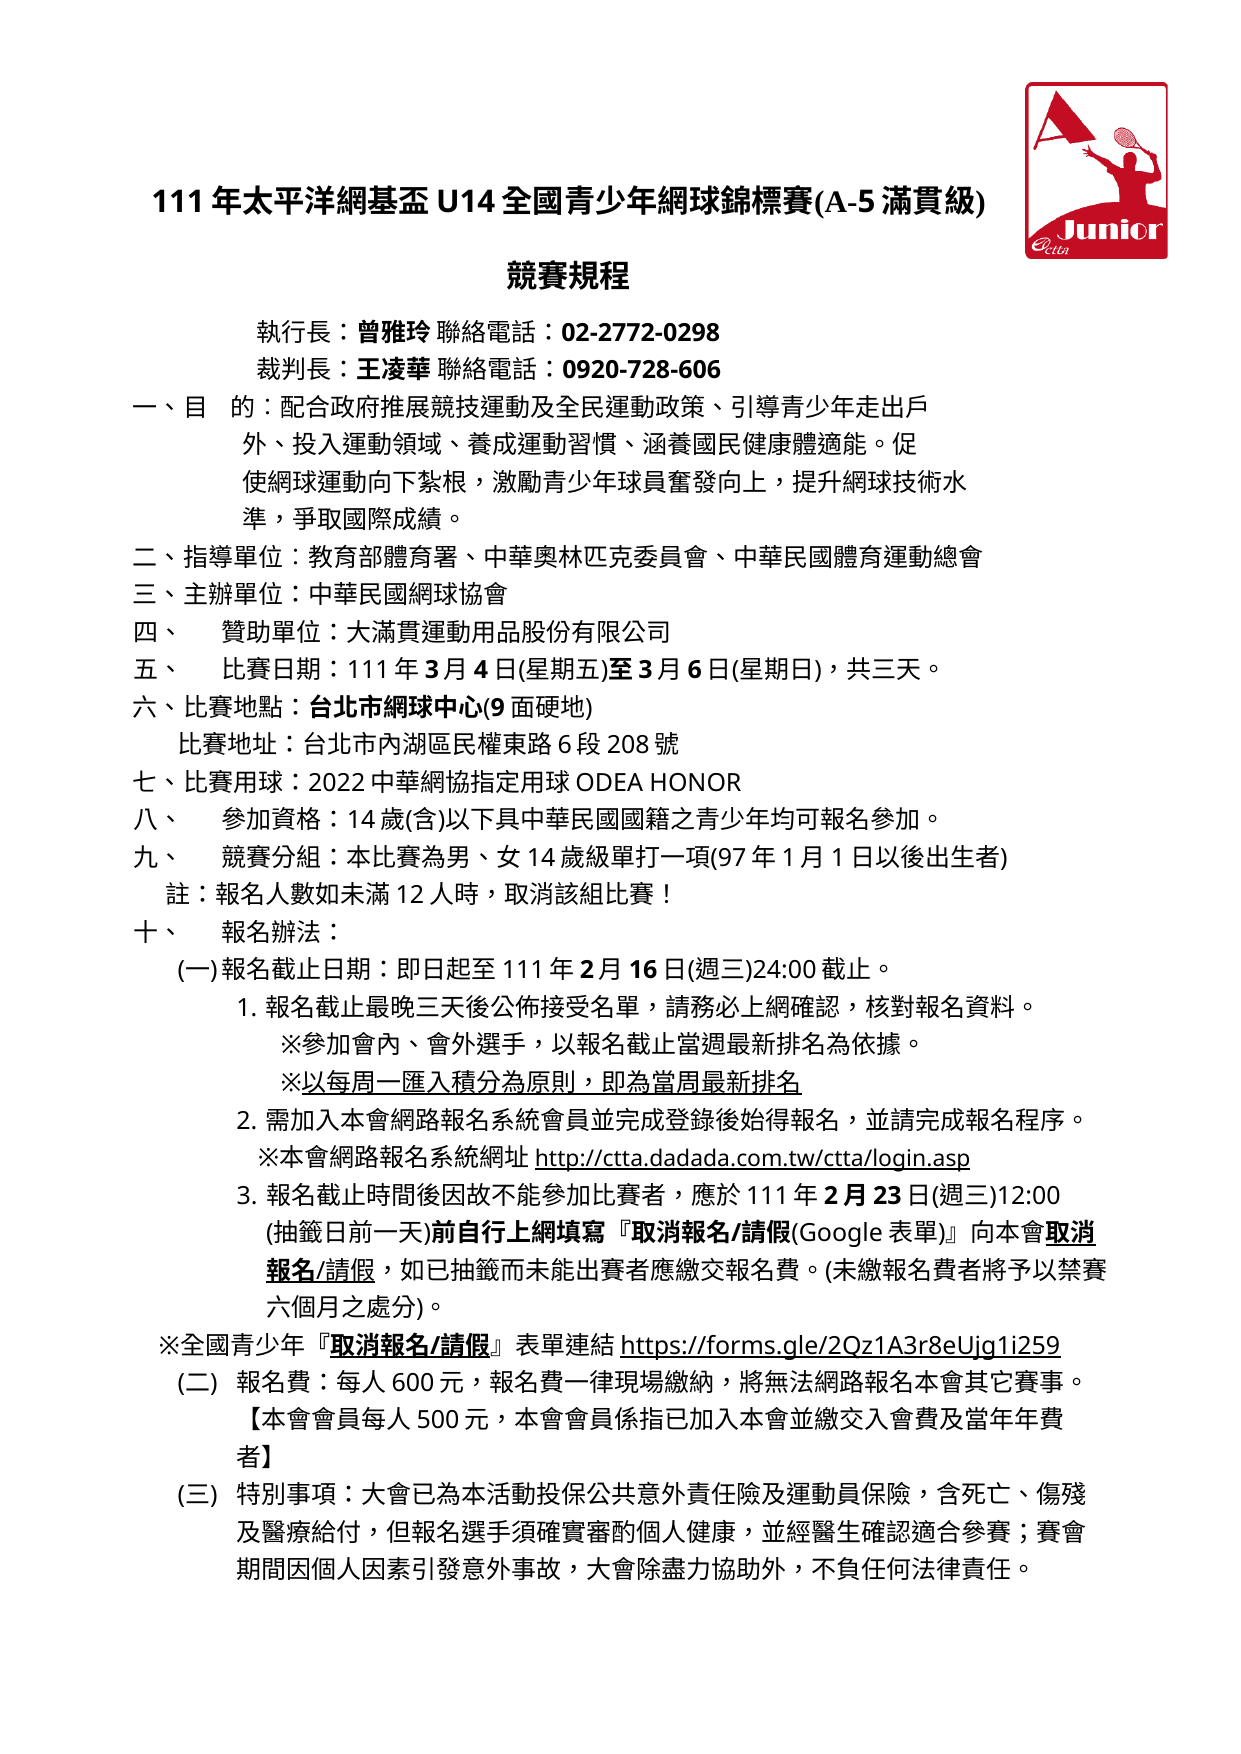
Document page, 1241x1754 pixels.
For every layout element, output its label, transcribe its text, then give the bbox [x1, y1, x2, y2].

text ※參加會內、會外選手，以報名截止當週最新排名為依據。 [280, 1024, 1107, 1062]
list 主辦單位：中華民國網球協會 [132, 574, 1107, 612]
text ※以每周一匯入積分為原則，即為當周最新排名 [280, 1062, 1107, 1099]
text 使網球運動向下紮根，激勵青少年球員奮發向上，提升網球技術水 [177, 462, 1107, 499]
text ※本會網路報名系統網址 http://ctta.dadada.com.tw/ctta/login.asp [133, 1137, 1107, 1174]
text 比賽地址：台北市內湖區民權東路6段208號 [177, 724, 1107, 762]
text 準，爭取國際成績。 [177, 499, 1107, 537]
list 競賽分組：本比賽為男、女14歲級單打一項(97年1月1日以後出生者) [133, 837, 1107, 874]
list 比賽地點：台北市網球中心(9面硬地) [132, 687, 1107, 724]
text 競賽規程 [133, 237, 1107, 312]
list 報名截止時間後因故不能參加比賽者，應於111年2月23日(週三)12:00 (抽籤日前一天)前自行上網填寫『取消報名/請假(Google表單)』向本會取消報名/請假，如已抽籤而未能出賽者應繳交報名費。(未繳報名費者將予以禁賽六個月之處分)。 [236, 1174, 1107, 1324]
list 需加入本會網路報名系統會員並完成登錄後始得報名，並請完成報名程序。 [236, 1099, 1107, 1137]
text 註：報名人數如未滿12人時，取消該組比賽！ [133, 874, 1107, 912]
list 報名費：每人600元，報名費一律現場繳納，將無法網路報名本會其它賽事。【本會會員每人500元，本會會員係指已加入本會並繳交入會費及當年年費者】 [177, 1362, 1107, 1474]
list 參加資格：14歲(含)以下具中華民國國籍之青少年均可報名參加。 [133, 799, 1107, 837]
text ※全國青少年『取消報名/請假』表單連結https://forms.gle/2Qz1A3r8eUjg1i259 [133, 1324, 1107, 1362]
list 目 的︰配合政府推展競技運動及全民運動政策、引導青少年走出戶 [132, 387, 1107, 424]
text 外、投入運動領域、養成運動習慣、涵養國民健康體適能。促 [177, 424, 1107, 462]
list 報名辦法： [133, 912, 1107, 949]
text 執行長：曾雅玲 聯絡電話：02-2772-0298 裁判長：王凌華 聯絡電話：0920-728-606 [133, 312, 1107, 387]
list 特別事項：大會已為本活動投保公共意外責任險及運動員保險，含死亡、傷殘及醫療給付，但報名選手須確實審酌個人健康，並經醫生確認適合參賽；賽會期間因個人因素引發意外事故，大會除盡力協助外，不負任何法律責任。 [177, 1474, 1107, 1587]
list 比賽日期：111年3月4日(星期五)至3月6日(星期日)，共三天。 [133, 649, 1107, 687]
text 111年太平洋網基盃U14全國青少年網球錦標賽(A-5滿貫級) [133, 162, 1020, 237]
list 比賽用球：2022中華網協指定用球ODEA HONOR [132, 762, 1107, 799]
list 指導單位︰教育部體育署、中華奧林匹克委員會、中華民國體育運動總會 [132, 537, 1107, 574]
picture [1020, 82, 1168, 257]
list 贊助單位：大滿貫運動用品股份有限公司 [133, 612, 1107, 649]
list 報名截止日期：即日起至111年2月16日(週三)24:00截止。 [177, 949, 1107, 987]
list 報名截止最晚三天後公佈接受名單，請務必上網確認，核對報名資料。 [236, 987, 1107, 1024]
